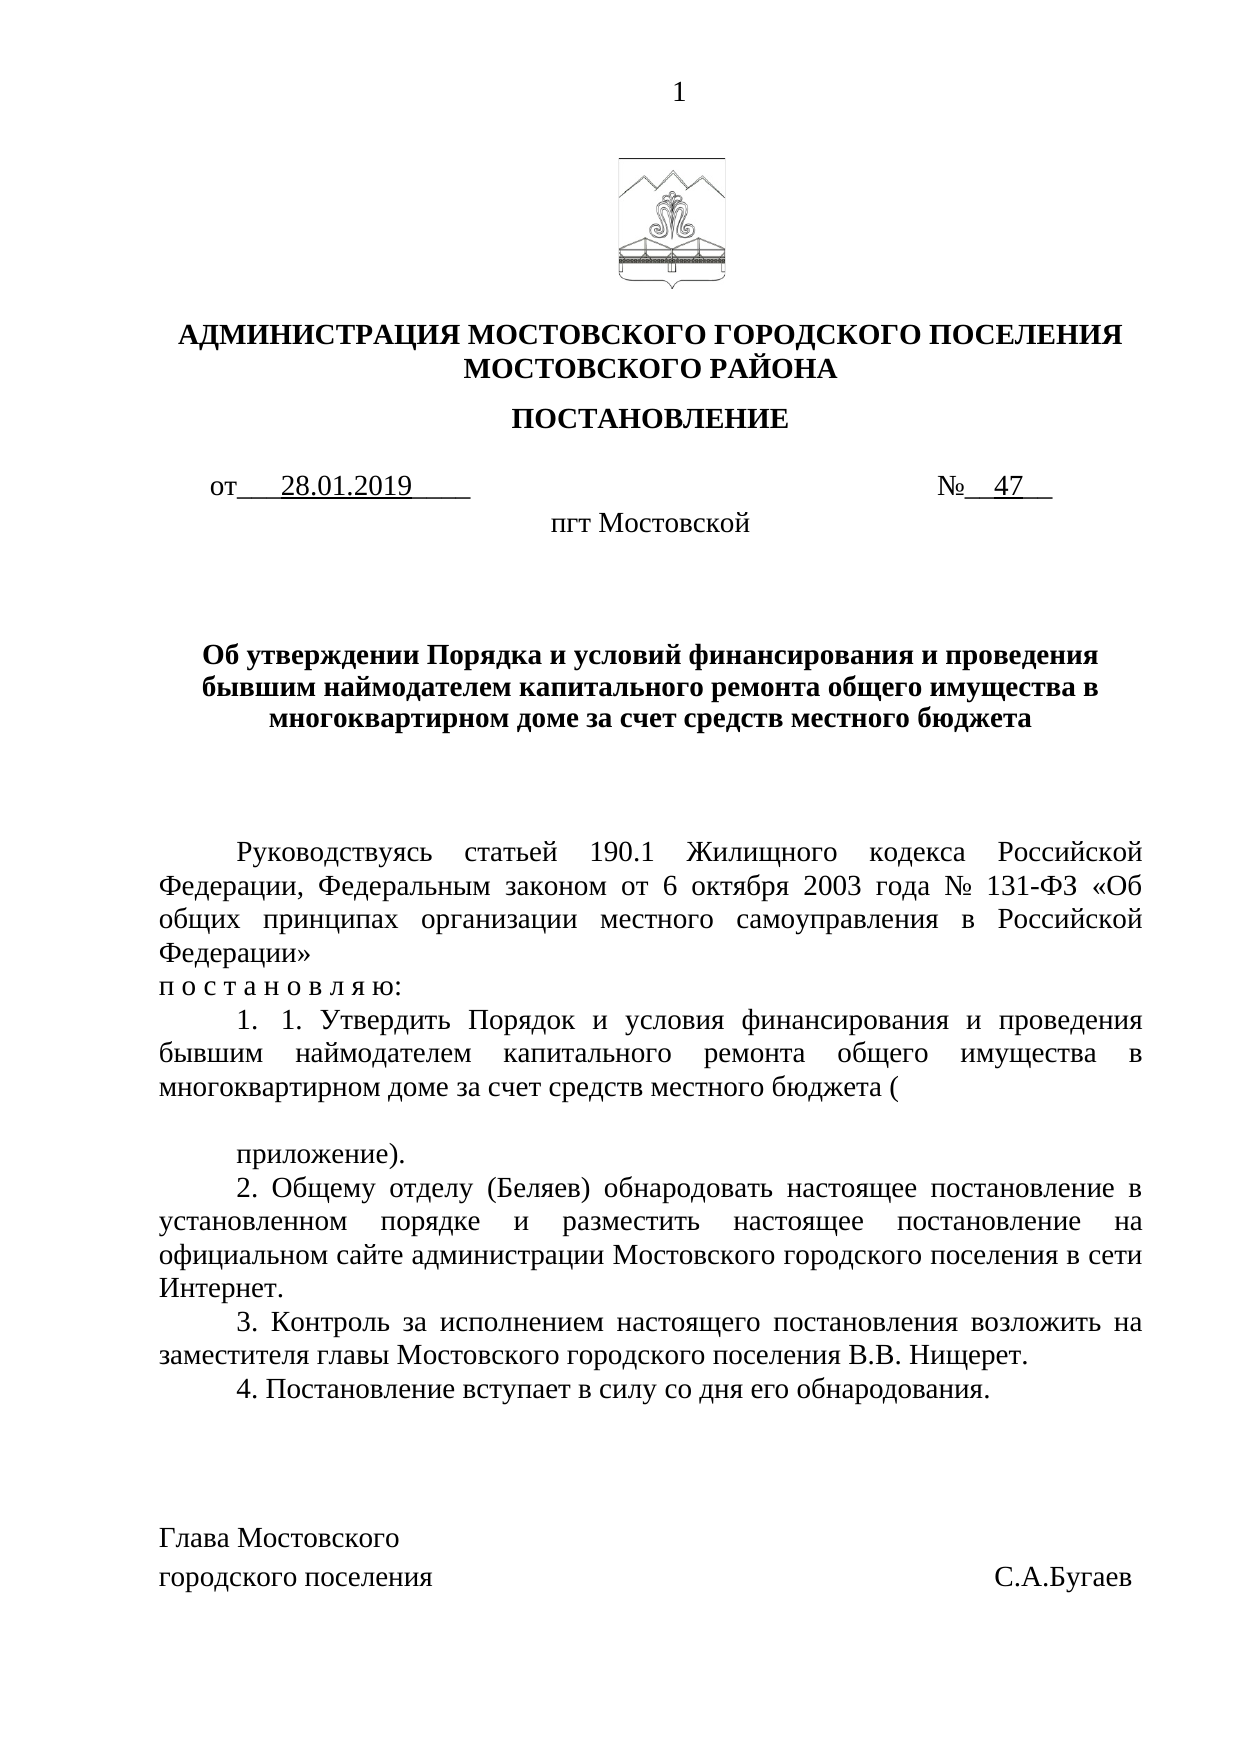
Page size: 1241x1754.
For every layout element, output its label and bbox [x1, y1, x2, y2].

table_cell [159, 734, 1143, 1592]
table_header [159, 136, 1162, 734]
picture [618, 158, 725, 287]
